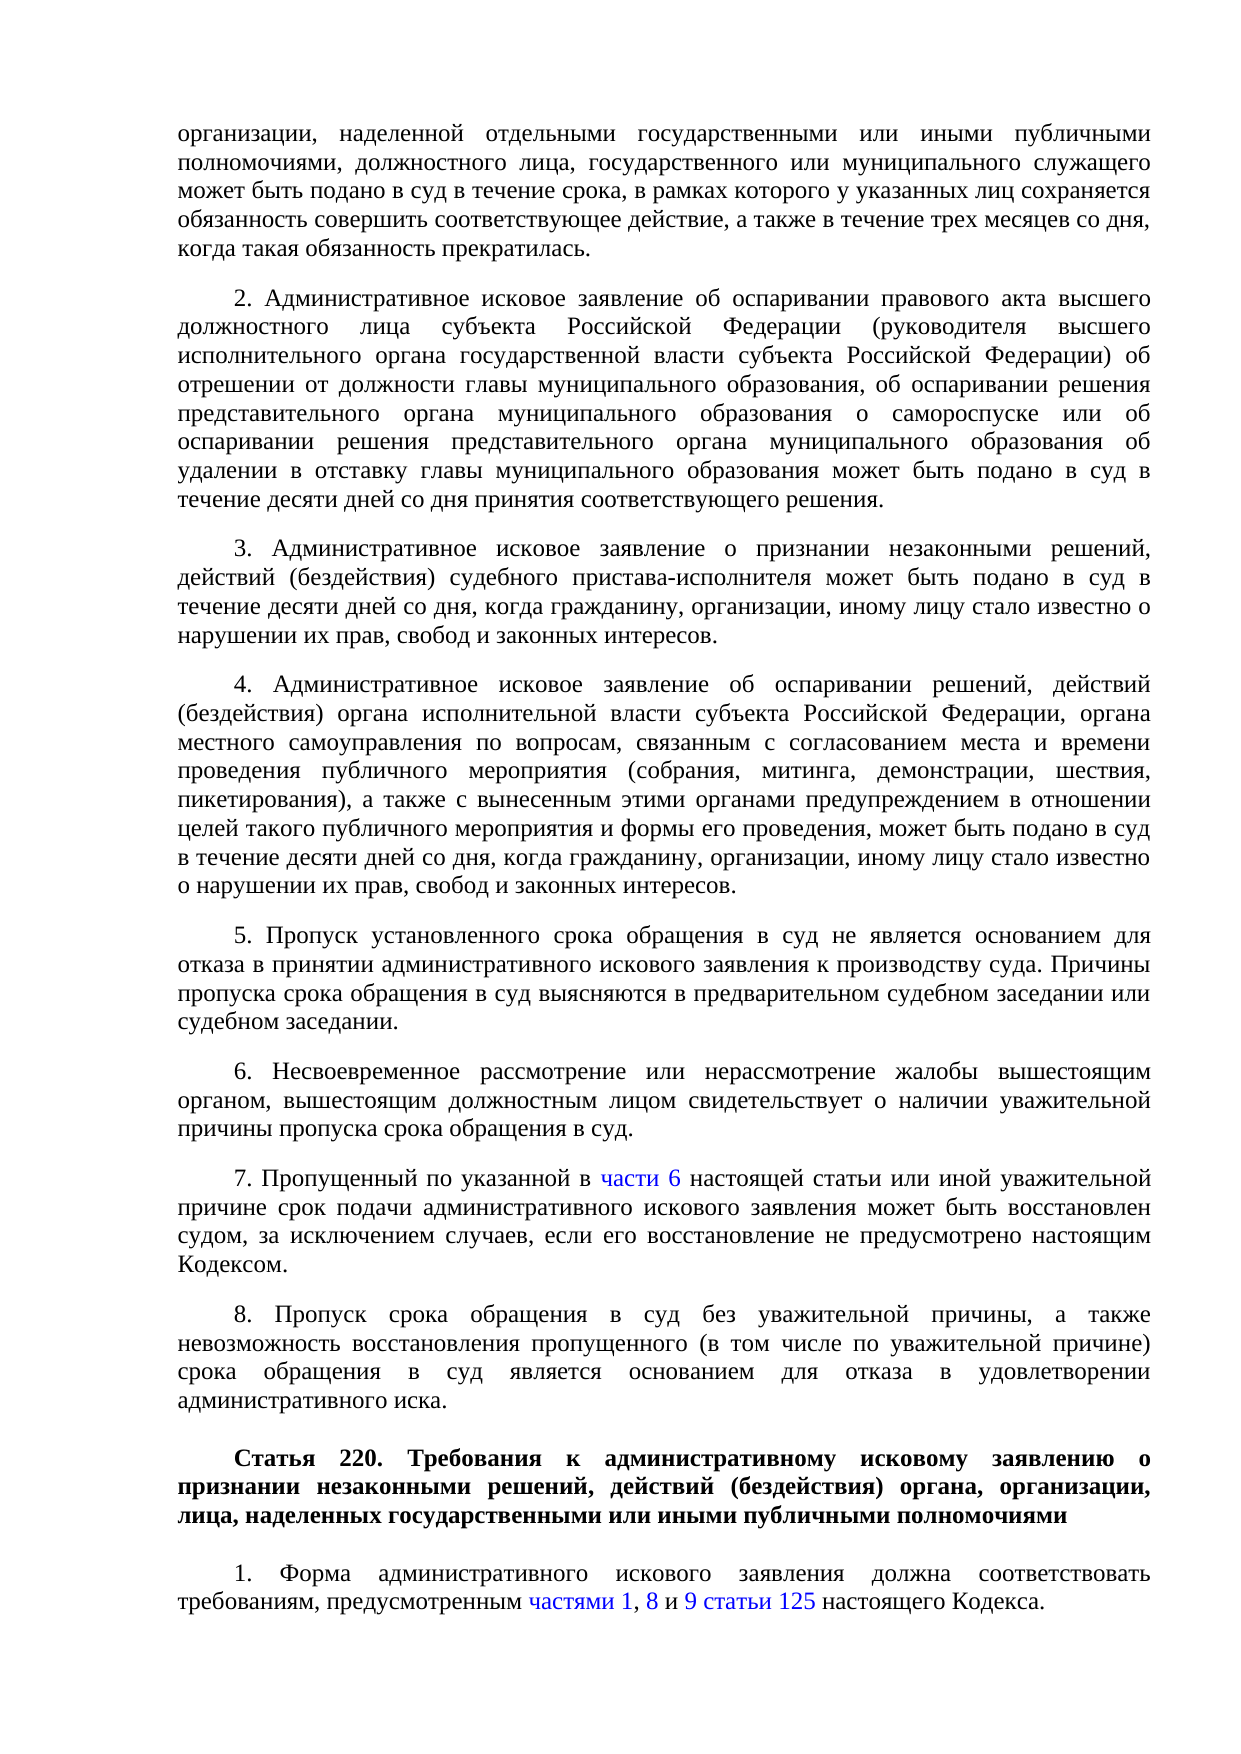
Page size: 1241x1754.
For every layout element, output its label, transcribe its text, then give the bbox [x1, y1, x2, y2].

text Статья 220. Требования к административному исковому заявлению о признании незаконными решений, действий (бездействия) органа, организации, лица, наделенных государственными или иными публичными полномочиями [177, 1443, 1152, 1529]
text 1. Форма административного искового заявления должна соответствовать требованиям, предусмотренным частями 1, 8 и 9 статьи 125 настоящего Кодекса. [177, 1558, 1152, 1615]
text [177, 118, 1152, 262]
text 2. Административное исковое заявление об оспаривании правового акта высшего должностного лица субъекта Российской Федерации (руководителя высшего исполнительного органа государственной власти субъекта Российской Федерации) об отрешении от должности главы муниципального образования, об оспаривании решения представительного органа муниципального образования о самороспуске или об оспаривании решения представительного органа муниципального образования об удалении в отставку главы муниципального образования может быть подано в суд в течение десяти дней со дня принятия соответствующего решения. [177, 283, 1152, 513]
text 6. Несвоевременное рассмотрение или нерассмотрение жалобы вышестоящим органом, вышестоящим должностным лицом свидетельствует о наличии уважительной причины пропуска срока обращения в суд. [177, 1056, 1152, 1142]
text 4. Административное исковое заявление об оспаривании решений, действий (бездействия) органа исполнительной власти субъекта Российской Федерации, органа местного самоуправления по вопросам, связанным с согласованием места и времени проведения публичного мероприятия (собрания, митинга, демонстрации, шествия, пикетирования), а также с вынесенным этими органами предупреждением в отношении целей такого публичного мероприятия и формы его проведения, может быть подано в суд в течение десяти дней со дня, когда гражданину, организации, иному лицу стало известно о нарушении их прав, свобод и законных интересов. [177, 669, 1152, 899]
text 5. Пропуск установленного срока обращения в суд не является основанием для отказа в принятии административного искового заявления к производству суда. Причины пропуска срока обращения в суд выясняются в предварительном судебном заседании или судебном заседании. [177, 920, 1152, 1035]
text 8. Пропуск срока обращения в суд без уважительной причины, а также невозможность восстановления пропущенного (в том числе по уважительной причине) срока обращения в суд является основанием для отказа в удовлетворении административного иска. [177, 1299, 1152, 1414]
text 3. Административное исковое заявление о признании незаконными решений, действий (бездействия) судебного пристава-исполнителя может быть подано в суд в течение десяти дней со дня, когда гражданину, организации, иному лицу стало известно о нарушении их прав, свобод и законных интересов. [177, 533, 1152, 648]
text 7. Пропущенный по указанной в части 6 настоящей статьи или иной уважительной причине срок подачи административного искового заявления может быть восстановлен судом, за исключением случаев, если его восстановление не предусмотрено настоящим Кодексом. [177, 1163, 1152, 1278]
